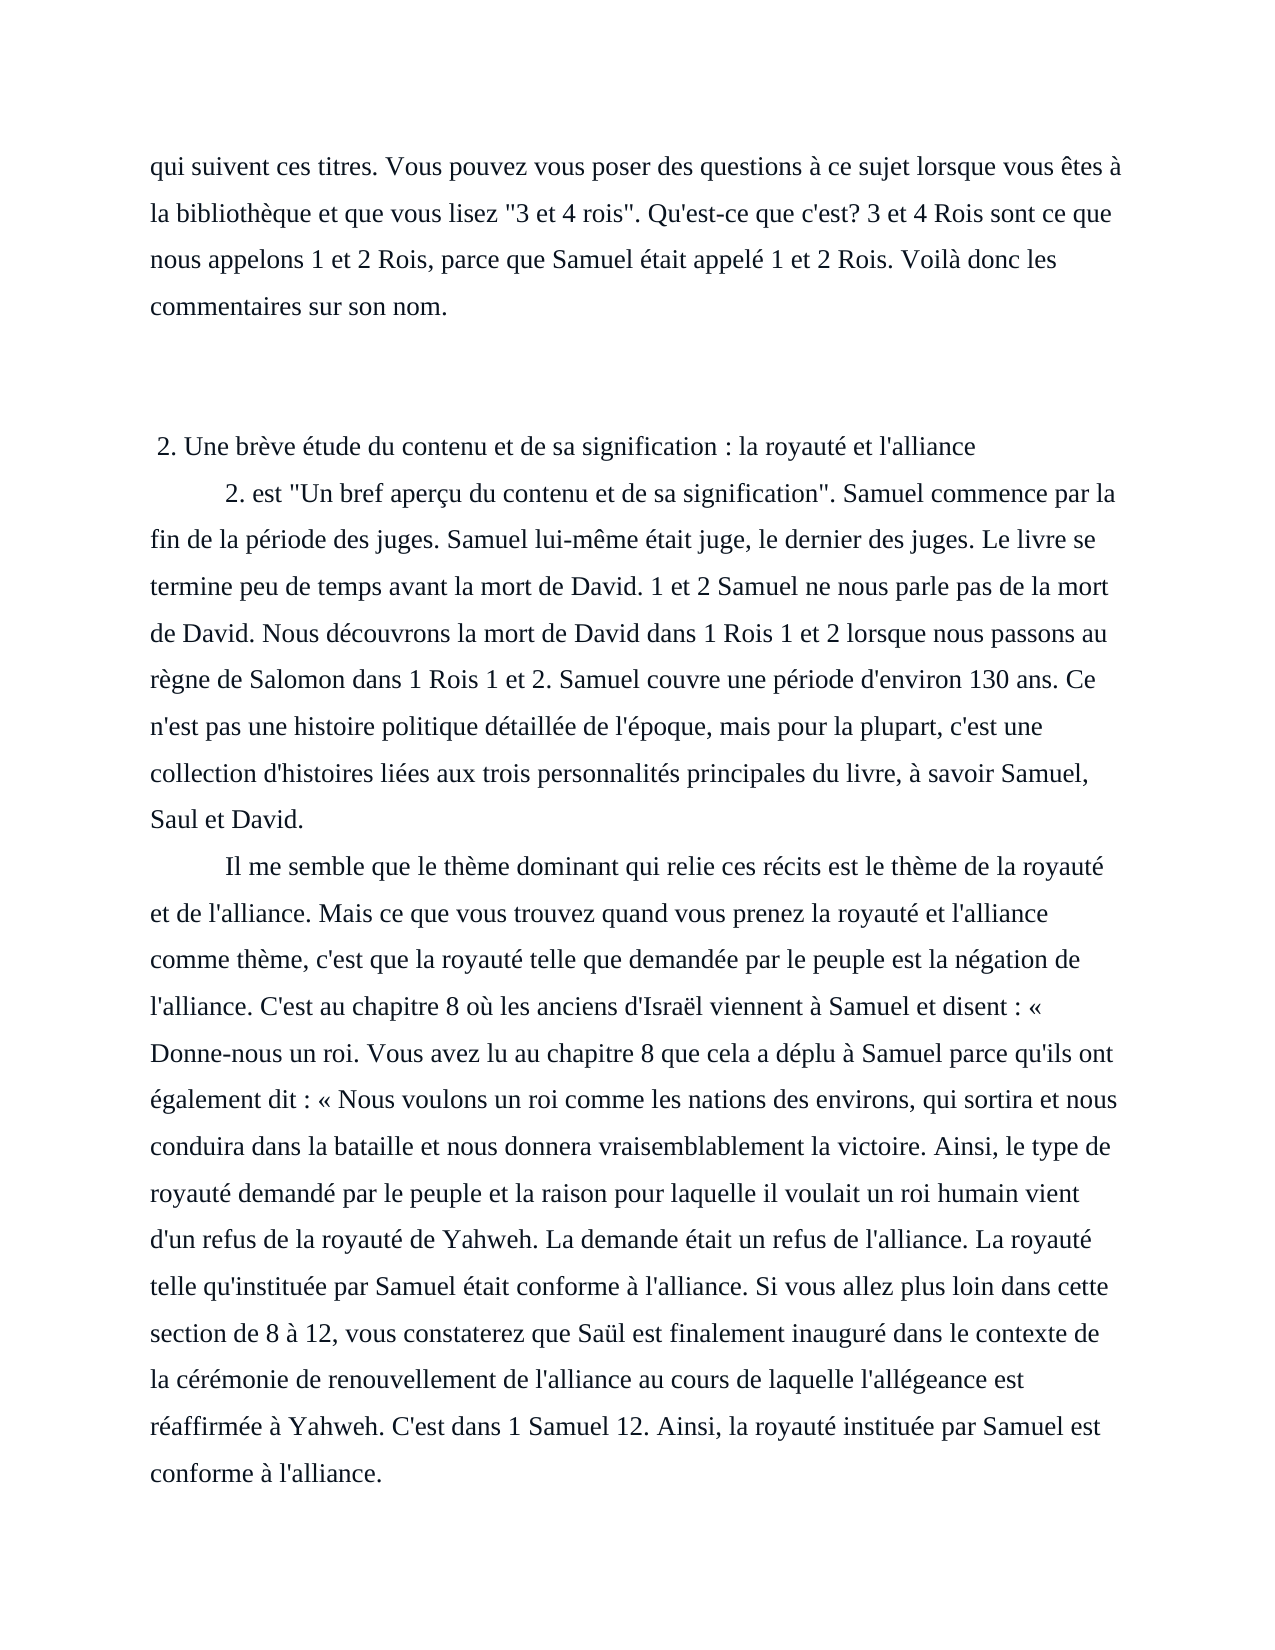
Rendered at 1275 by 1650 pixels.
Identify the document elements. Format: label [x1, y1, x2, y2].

text [150, 150, 1125, 1488]
